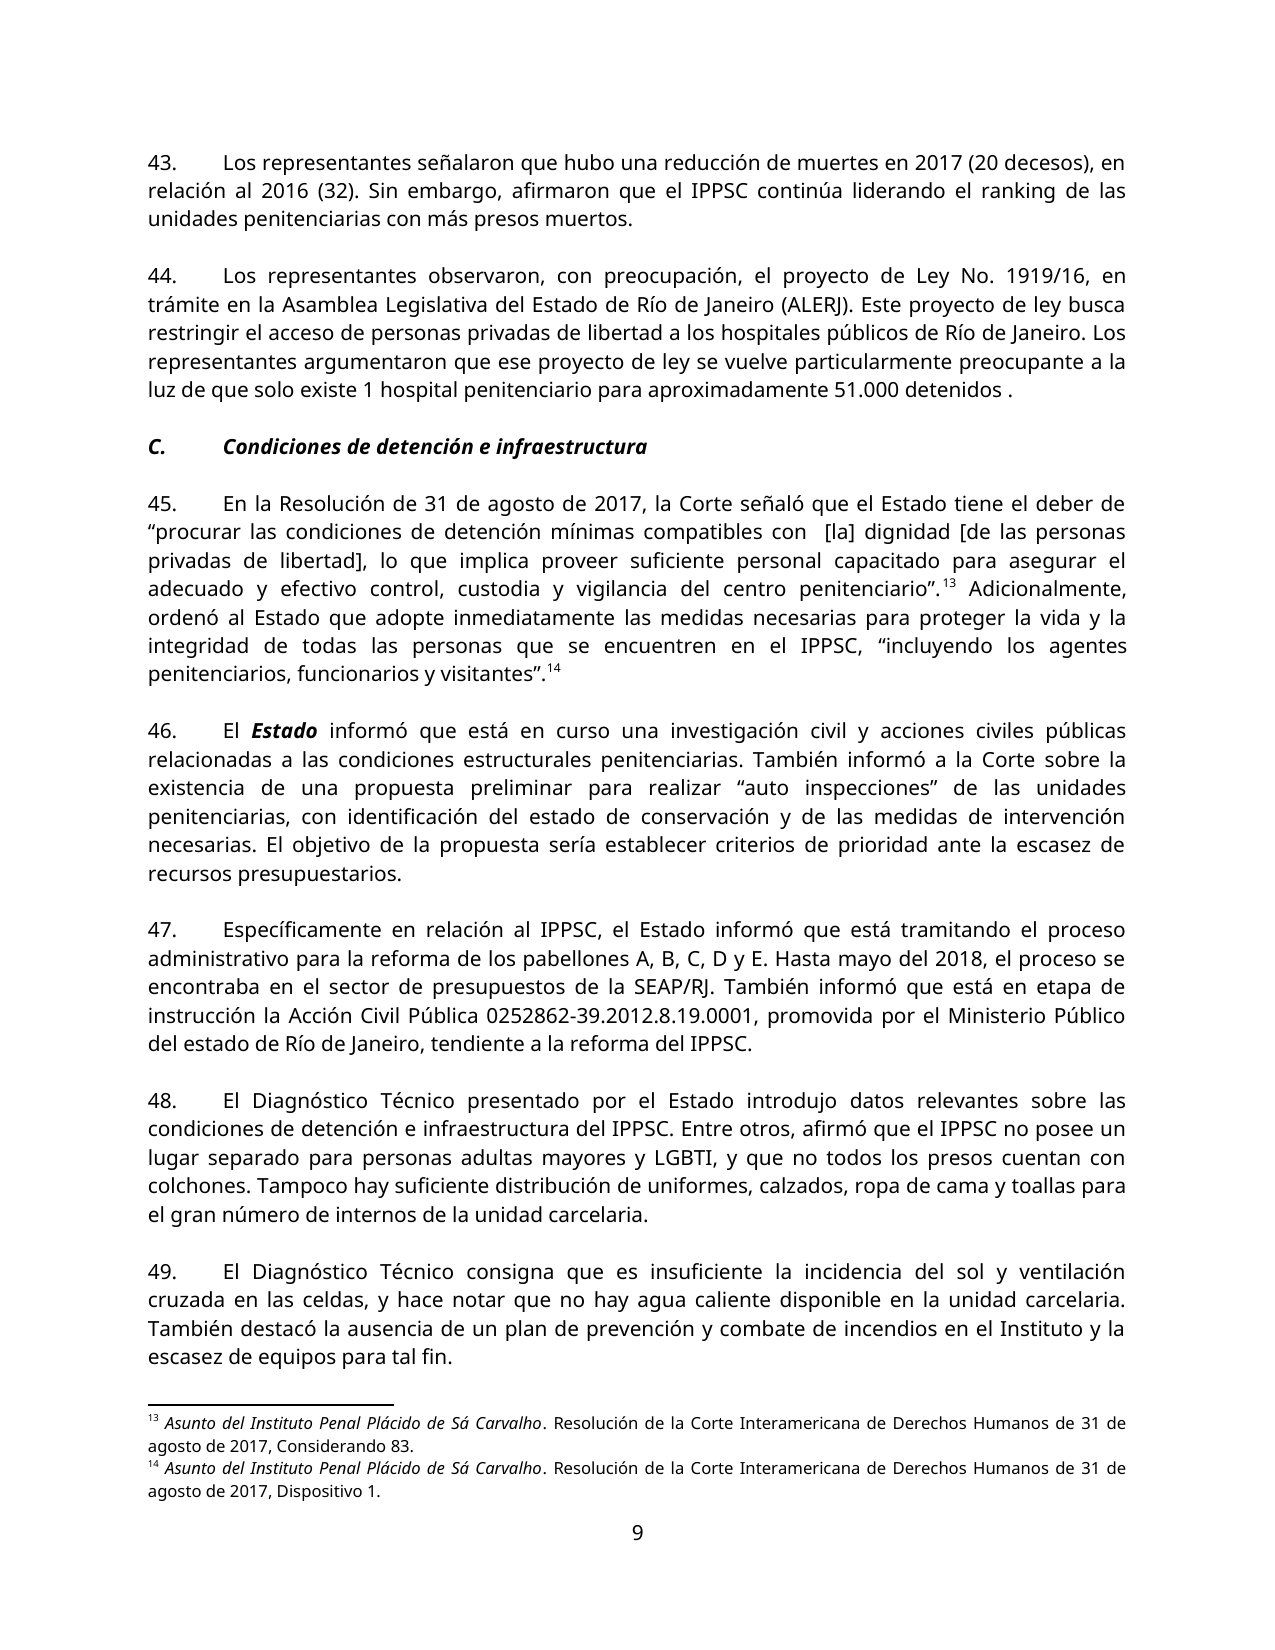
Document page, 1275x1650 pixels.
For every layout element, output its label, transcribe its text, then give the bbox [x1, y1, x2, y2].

list El Diagnóstico Técnico presentado por el Estado introdujo datos relevantes sobre las condiciones de detención e infraestructura del IPPSC. Entre otros, afirmó que el IPPSC no posee un lugar separado para personas adultas mayores y LGBTI, y que no todos los presos cuentan con colchones. Tampoco hay suficiente distribución de uniformes, calzados, ropa de cama y toallas para el gran número de internos de la unidad carcelaria. [148, 1086, 1127, 1228]
list Los representantes observaron, con preocupación, el proyecto de Ley No. 1919/16, en trámite en la Asamblea Legislativa del Estado de Río de Janeiro (ALERJ). Este proyecto de ley busca restringir el acceso de personas privadas de libertad a los hospitales públicos de Río de Janeiro. Los representantes argumentaron que ese proyecto de ley se vuelve particularmente preocupante a la luz de que solo existe 1 hospital penitenciario para aproximadamente 51.000 detenidos . [148, 261, 1127, 404]
list El Diagnóstico Técnico consigna que es insuficiente la incidencia del sol y ventilación cruzada en las celdas, y hace notar que no hay agua caliente disponible en la unidad carcelaria. También destacó la ausencia de un plan de prevención y combate de incendios en el Instituto y la escasez de equipos para tal fin. [148, 1257, 1127, 1371]
list En la Resolución de 31 de agosto de 2017, la Corte señaló que el Estado tiene el deber de “procurar las condiciones de detención mínimas compatibles con [la] dignidad [de las personas privadas de libertad], lo que implica proveer suficiente personal capacitado para asegurar el adecuado y efectivo control, custodia y vigilancia del centro penitenciario”. Adicionalmente, ordenó al Estado que adopte inmediatamente las medidas necesarias para proteger la vida y la integridad de todas las personas que se encuentren en el IPPSC, “incluyendo los agentes penitenciarios, funcionarios y visitantes”. [148, 489, 1127, 688]
list Condiciones de detención e infraestructura [148, 432, 1127, 461]
list Específicamente en relación al IPPSC, el Estado informó que está tramitando el proceso administrativo para la reforma de los pabellones A, B, C, D y E. Hasta mayo del 2018, el proceso se encontraba en el sector de presupuestos de la SEAP/RJ. También informó que está en etapa de instrucción la Acción Civil Pública 0252862-39.2012.8.19.0001, promovida por el Ministerio Público del estado de Río de Janeiro, tendiente a la reforma del IPPSC. [148, 916, 1127, 1058]
list El Estado informó que está en curso una investigación civil y acciones civiles públicas relacionadas a las condiciones estructurales penitenciarias. También informó a la Corte sobre la existencia de una propuesta preliminar para realizar “auto inspecciones” de las unidades penitenciarias, con identificación del estado de conservación y de las medidas de intervención necesarias. El objetivo de la propuesta sería establecer criterios de prioridad ante la escasez de recursos presupuestarios. [148, 716, 1127, 887]
list Los representantes señalaron que hubo una reducción de muertes en 2017 (20 decesos), en relación al 2016 (32). Sin embargo, afirmaron que el IPPSC continúa liderando el ranking de las unidades penitenciarias con más presos muertos. [148, 148, 1127, 233]
